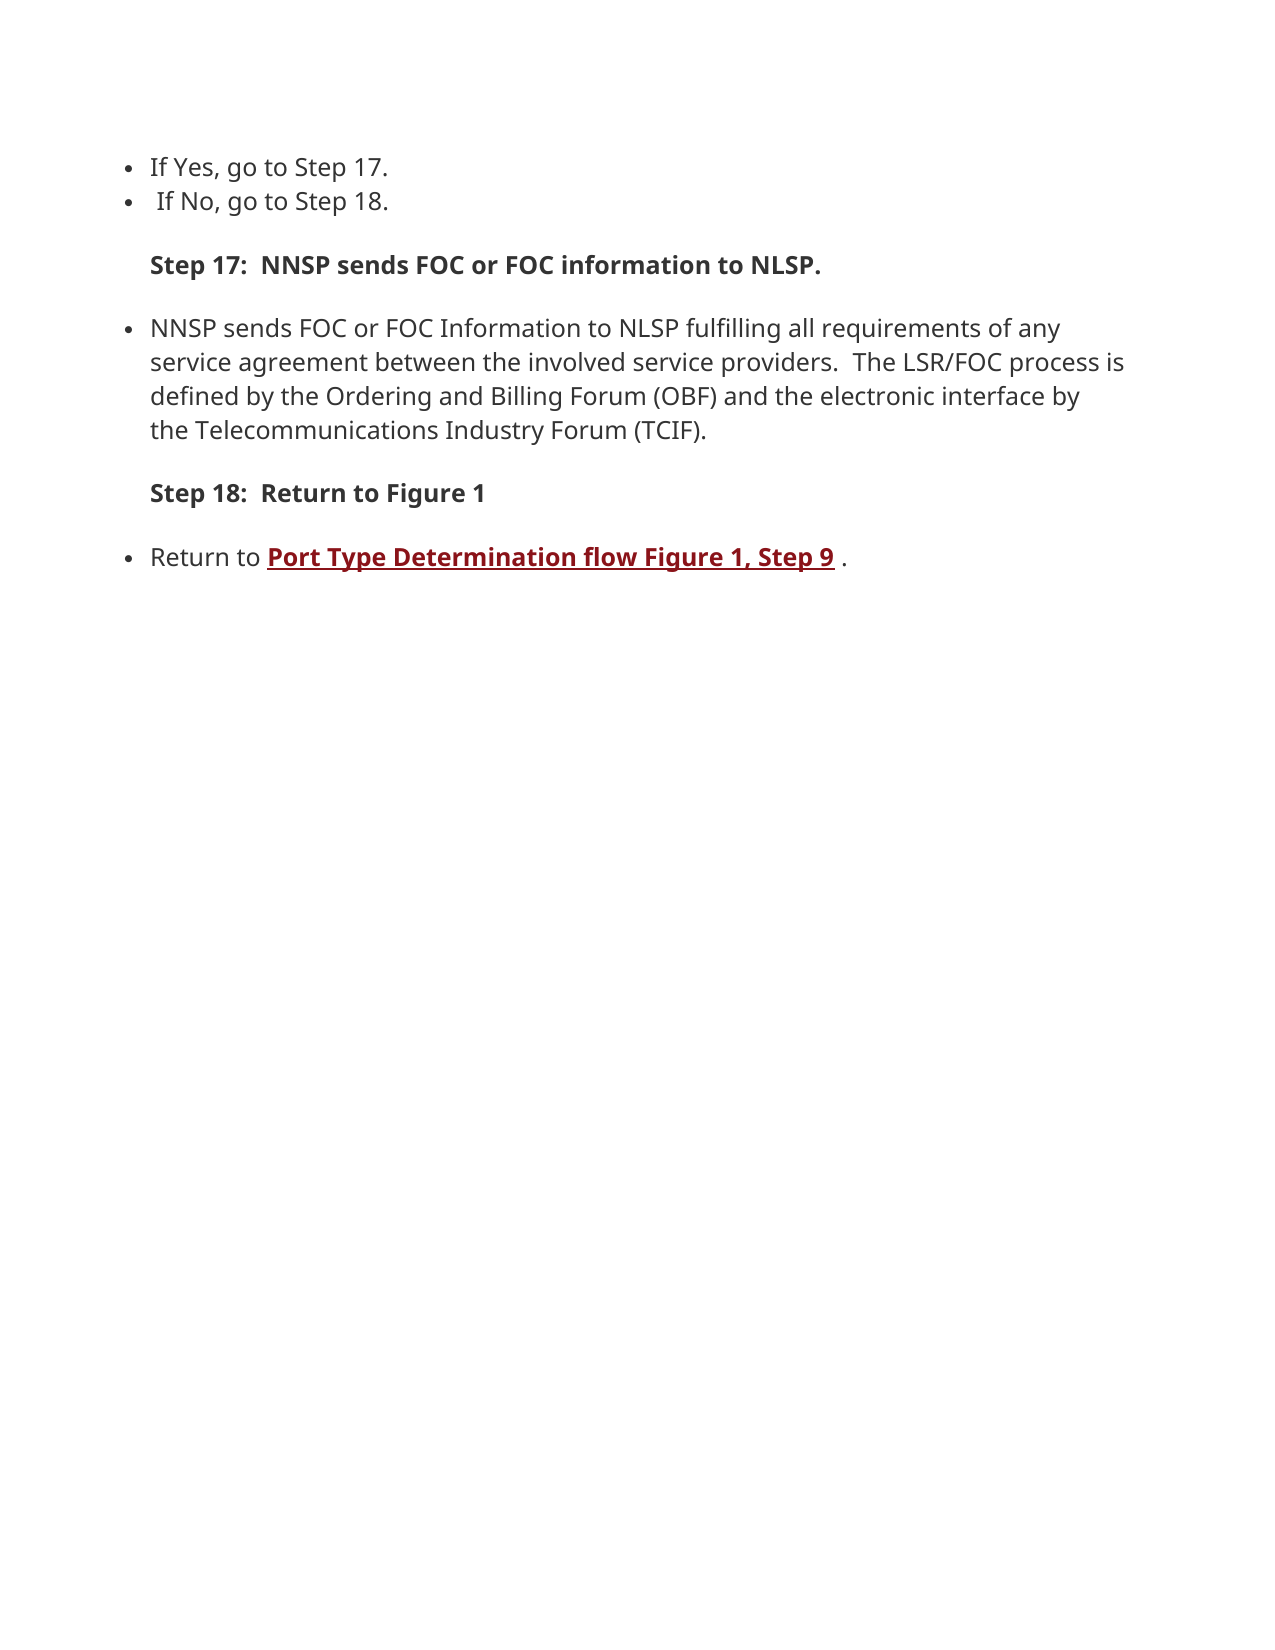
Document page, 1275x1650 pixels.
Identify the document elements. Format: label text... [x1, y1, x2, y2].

text Step 18: Return to Figure 1 [150, 476, 1125, 510]
list NNSP sends FOC or FOC Information to NLSP fulfilling all requirements of any service agreement between the involved service providers. The LSR/FOC process is defined by the Ordering and Billing Forum (OBF) and the electronic interface by the Telecommunications Industry Forum (TCIF). [125, 311, 1125, 447]
list Return to Port Type Determination flow Figure 1, Step 9 . [125, 539, 1125, 573]
list If No, go to Step 18. [125, 184, 1125, 218]
text Step 17: NNSP sends FOC or FOC information to NLSP. [150, 247, 1125, 281]
list If Yes, go to Step 17. [125, 150, 1125, 184]
